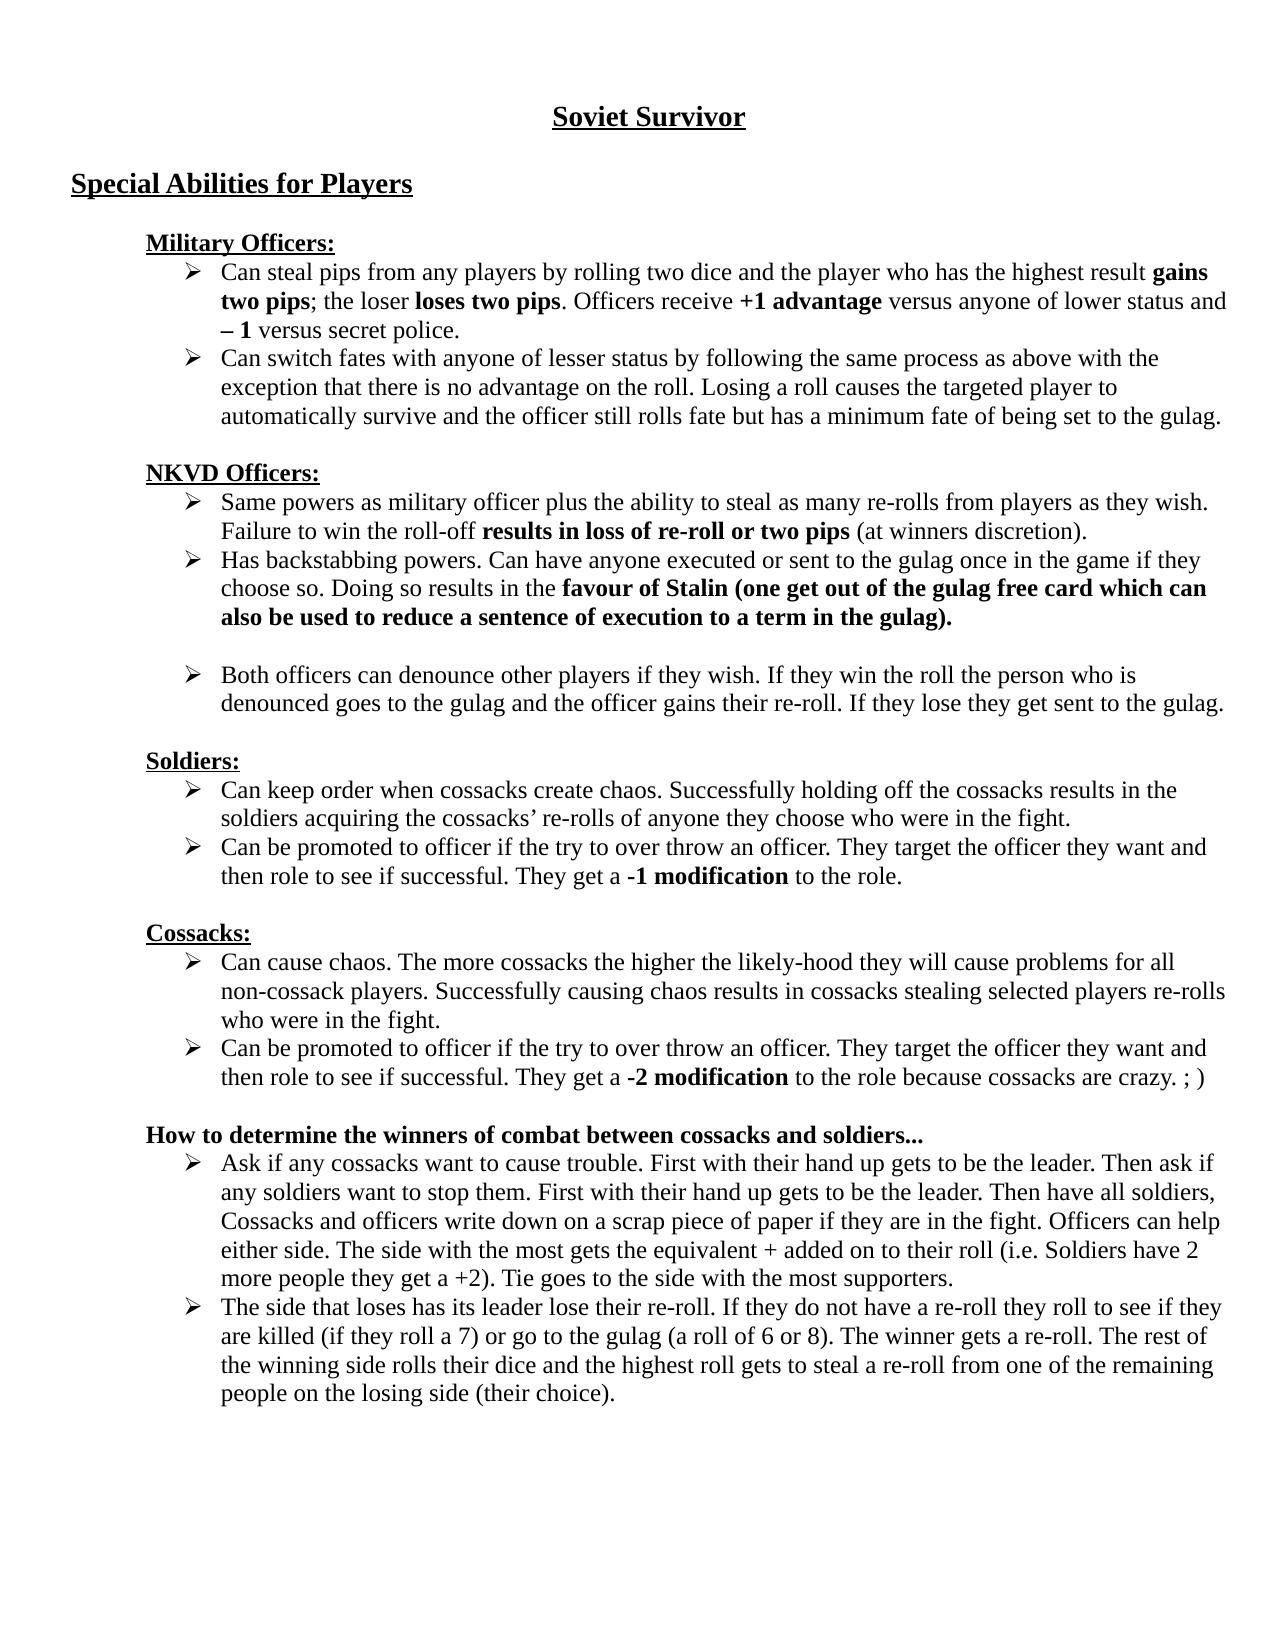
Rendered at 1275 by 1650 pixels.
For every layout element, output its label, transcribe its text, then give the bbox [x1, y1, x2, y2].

list Can steal pips from any players by rolling two dice and the player who has the highest result gains two pips; the loser loses two pips. Officers receive +1 advantage versus anyone of lower status and – 1 versus secret police. [183, 257, 1227, 343]
list Can cause chaos. The more cossacks the higher the likely-hood they will cause problems for all non-cossack players. Successfully causing chaos results in cossacks stealing selected players re-rolls who were in the fight. [183, 947, 1227, 1033]
text NKVD Officers: [146, 458, 1227, 487]
text Military Officers: [146, 228, 1227, 257]
list The side that loses has its leader lose their re-roll. If they do not have a re-roll they roll to see if they are killed (if they roll a 7) or go to the gulag (a roll of 6 or 8). The winner gets a re-roll. The rest of the winning side rolls their dice and the highest roll gets to steal a re-roll from one of the remaining people on the losing side (their choice). [183, 1292, 1227, 1407]
list Can switch fates with anyone of lesser status by following the same process as above with the exception that there is no advantage on the roll. Losing a roll causes the targeted player to automatically survive and the officer still rolls fate but has a minimum fate of being set to the gulag. [183, 343, 1227, 430]
text How to determine the winners of combat between cossacks and soldiers... [146, 1120, 1227, 1148]
text Soviet Survivor [71, 99, 1227, 133]
text Special Abilities for Players [71, 166, 1227, 200]
list Ask if any cossacks want to cause trouble. First with their hand up gets to be the leader. Then ask if any soldiers want to stop them. First with their hand up gets to be the leader. Then have all soldiers, Cossacks and officers write down on a scrap piece of paper if they are in the fight. Officers can help either side. The side with the most gets the equivalent + added on to their roll (i.e. Soldiers have 2 more people they get a +2). Tie goes to the side with the most supporters. [183, 1148, 1227, 1292]
list Can be promoted to officer if the try to over throw an officer. They target the officer they want and then role to see if successful. They get a -1 modification to the role. [183, 832, 1227, 890]
list Has backstabbing powers. Can have anyone executed or sent to the gulag once in the game if they choose so. Doing so results in the favour of Stalin (one get out of the gulag free card which can also be used to reduce a sentence of execution to a term in the gulag). [183, 545, 1227, 631]
text Soldiers: [146, 746, 1227, 775]
list Both officers can denounce other players if they wish. If they win the roll the person who is denounced goes to the gulag and the officer gains their re-roll. If they lose they get sent to the gulag. [183, 660, 1227, 717]
list Same powers as military officer plus the ability to steal as many re-rolls from players as they wish. Failure to win the roll-off results in loss of re-roll or two pips (at winners discretion). [183, 487, 1227, 545]
list Can be promoted to officer if the try to over throw an officer. They target the officer they want and then role to see if successful. They get a -2 modification to the role because cossacks are crazy. ; ) [183, 1033, 1227, 1091]
text Cossacks: [146, 918, 1227, 947]
list Can keep order when cossacks create chaos. Successfully holding off the cossacks results in the soldiers acquiring the cossacks’ re-rolls of anyone they choose who were in the fight. [183, 775, 1227, 832]
